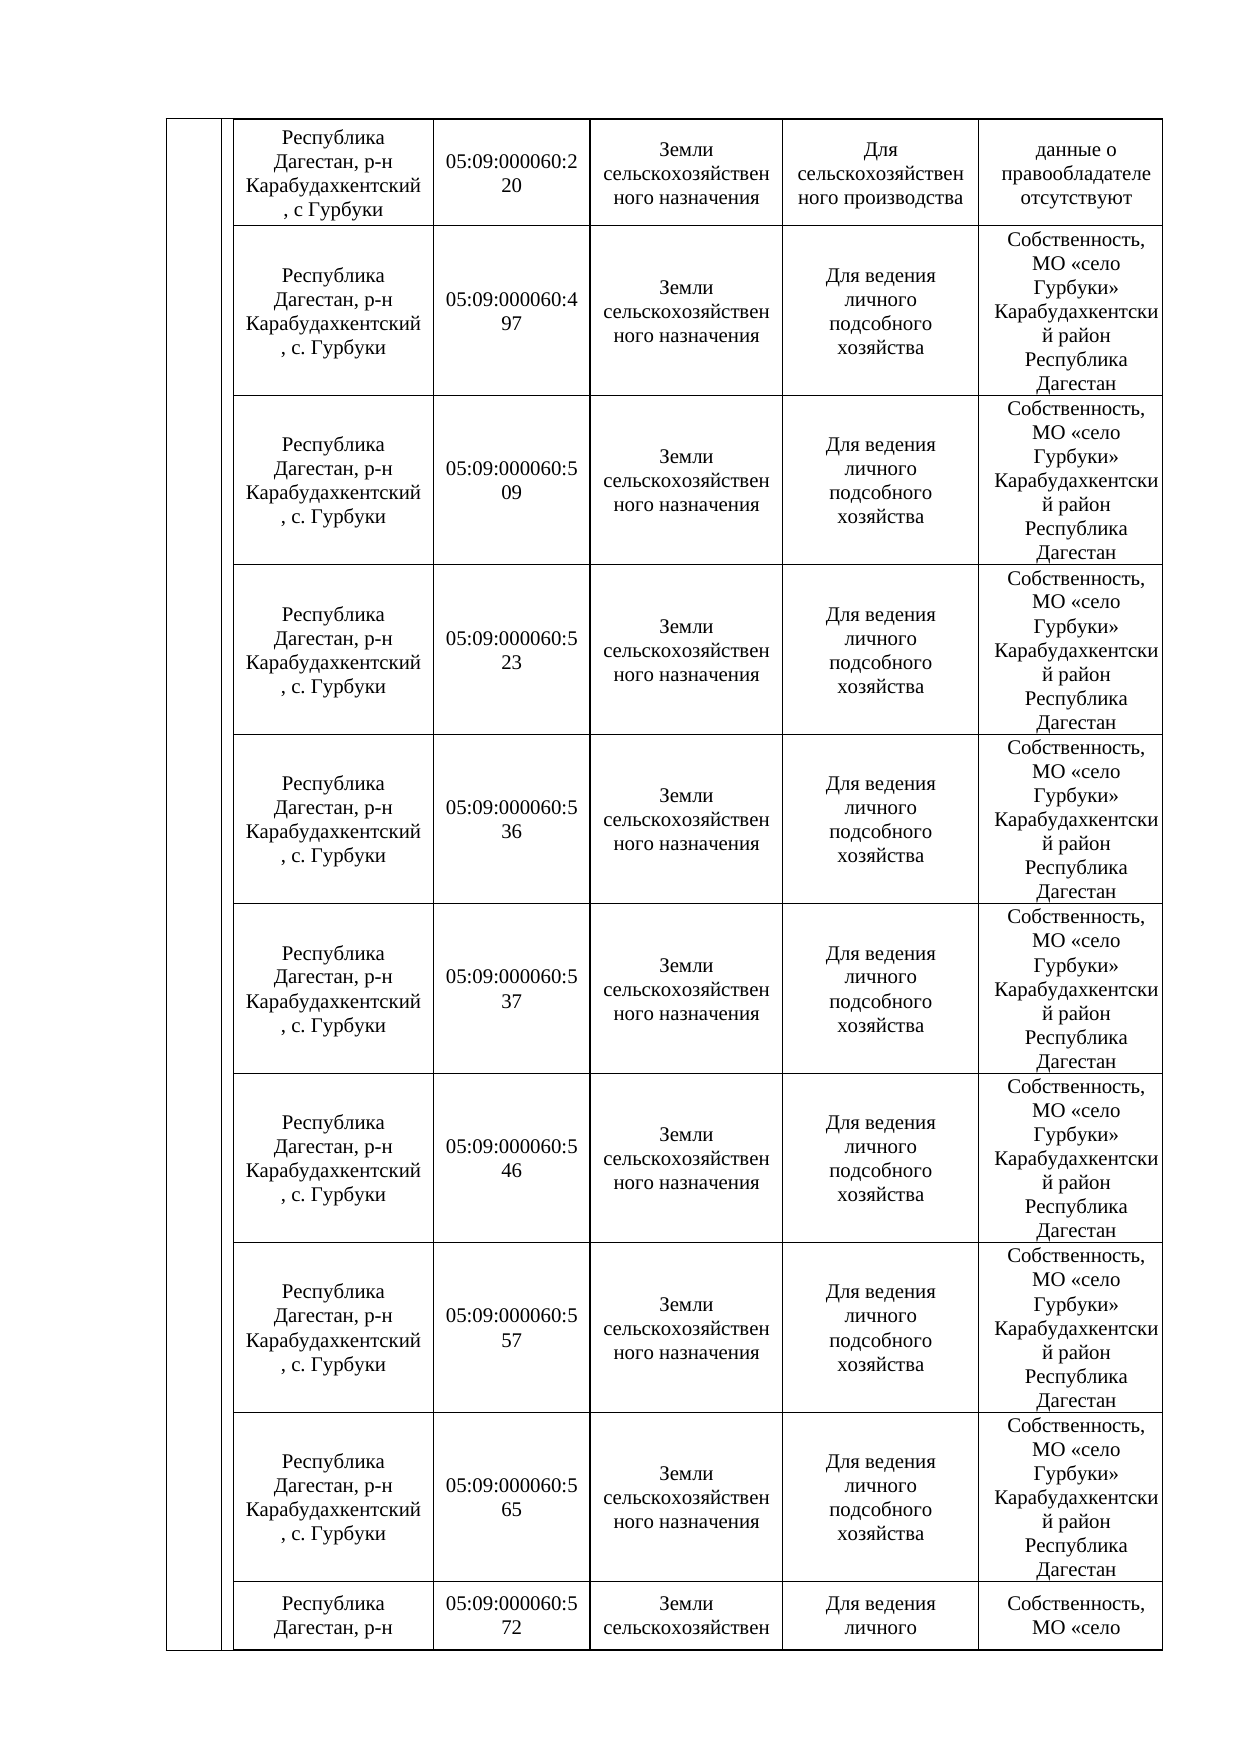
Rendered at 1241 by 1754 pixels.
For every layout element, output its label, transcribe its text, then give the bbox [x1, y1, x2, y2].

table_cell [783, 226, 978, 395]
table_cell [434, 120, 589, 225]
table_cell [234, 1074, 433, 1242]
table_cell [979, 1243, 1162, 1412]
table_cell [434, 735, 589, 903]
table_cell [234, 226, 433, 395]
table_cell [979, 1074, 1162, 1242]
table_cell [591, 735, 782, 903]
table_cell [591, 565, 782, 734]
table_cell [234, 120, 433, 225]
table_cell [979, 120, 1162, 225]
table_cell [783, 1582, 978, 1649]
table_cell [434, 226, 589, 395]
table_cell 3 [167, 119, 221, 1649]
table_cell [591, 226, 782, 395]
table_cell [434, 565, 589, 734]
table_cell [434, 1074, 589, 1242]
table_cell [591, 1074, 782, 1242]
table_cell [783, 1074, 978, 1242]
table_cell [979, 735, 1162, 903]
table_cell [234, 396, 433, 564]
table_cell [979, 565, 1162, 734]
table_cell [783, 396, 978, 564]
table_cell [434, 1413, 589, 1581]
table_cell [222, 119, 233, 1649]
table_cell [434, 1582, 589, 1649]
table_cell [234, 565, 433, 734]
table_cell [234, 904, 433, 1073]
table_cell [234, 735, 433, 903]
table_cell [434, 904, 589, 1073]
table_cell [591, 120, 782, 225]
table_cell [591, 1582, 782, 1649]
table_cell [979, 396, 1162, 564]
table_cell [783, 565, 978, 734]
table_cell [783, 904, 978, 1073]
table_cell [979, 226, 1162, 395]
table_cell [783, 1243, 978, 1412]
table_cell [234, 1243, 433, 1412]
table_cell [434, 396, 589, 564]
table_cell [979, 904, 1162, 1073]
table_cell [234, 1582, 433, 1649]
table_cell [979, 1582, 1162, 1649]
table_cell [591, 396, 782, 564]
table_cell [979, 1413, 1162, 1581]
table_cell [591, 904, 782, 1073]
table_cell [591, 1413, 782, 1581]
table_cell [783, 735, 978, 903]
table_cell [234, 1413, 433, 1581]
table_cell [783, 120, 978, 225]
table_cell [591, 1243, 782, 1412]
table_cell [434, 1243, 589, 1412]
table_cell [783, 1413, 978, 1581]
